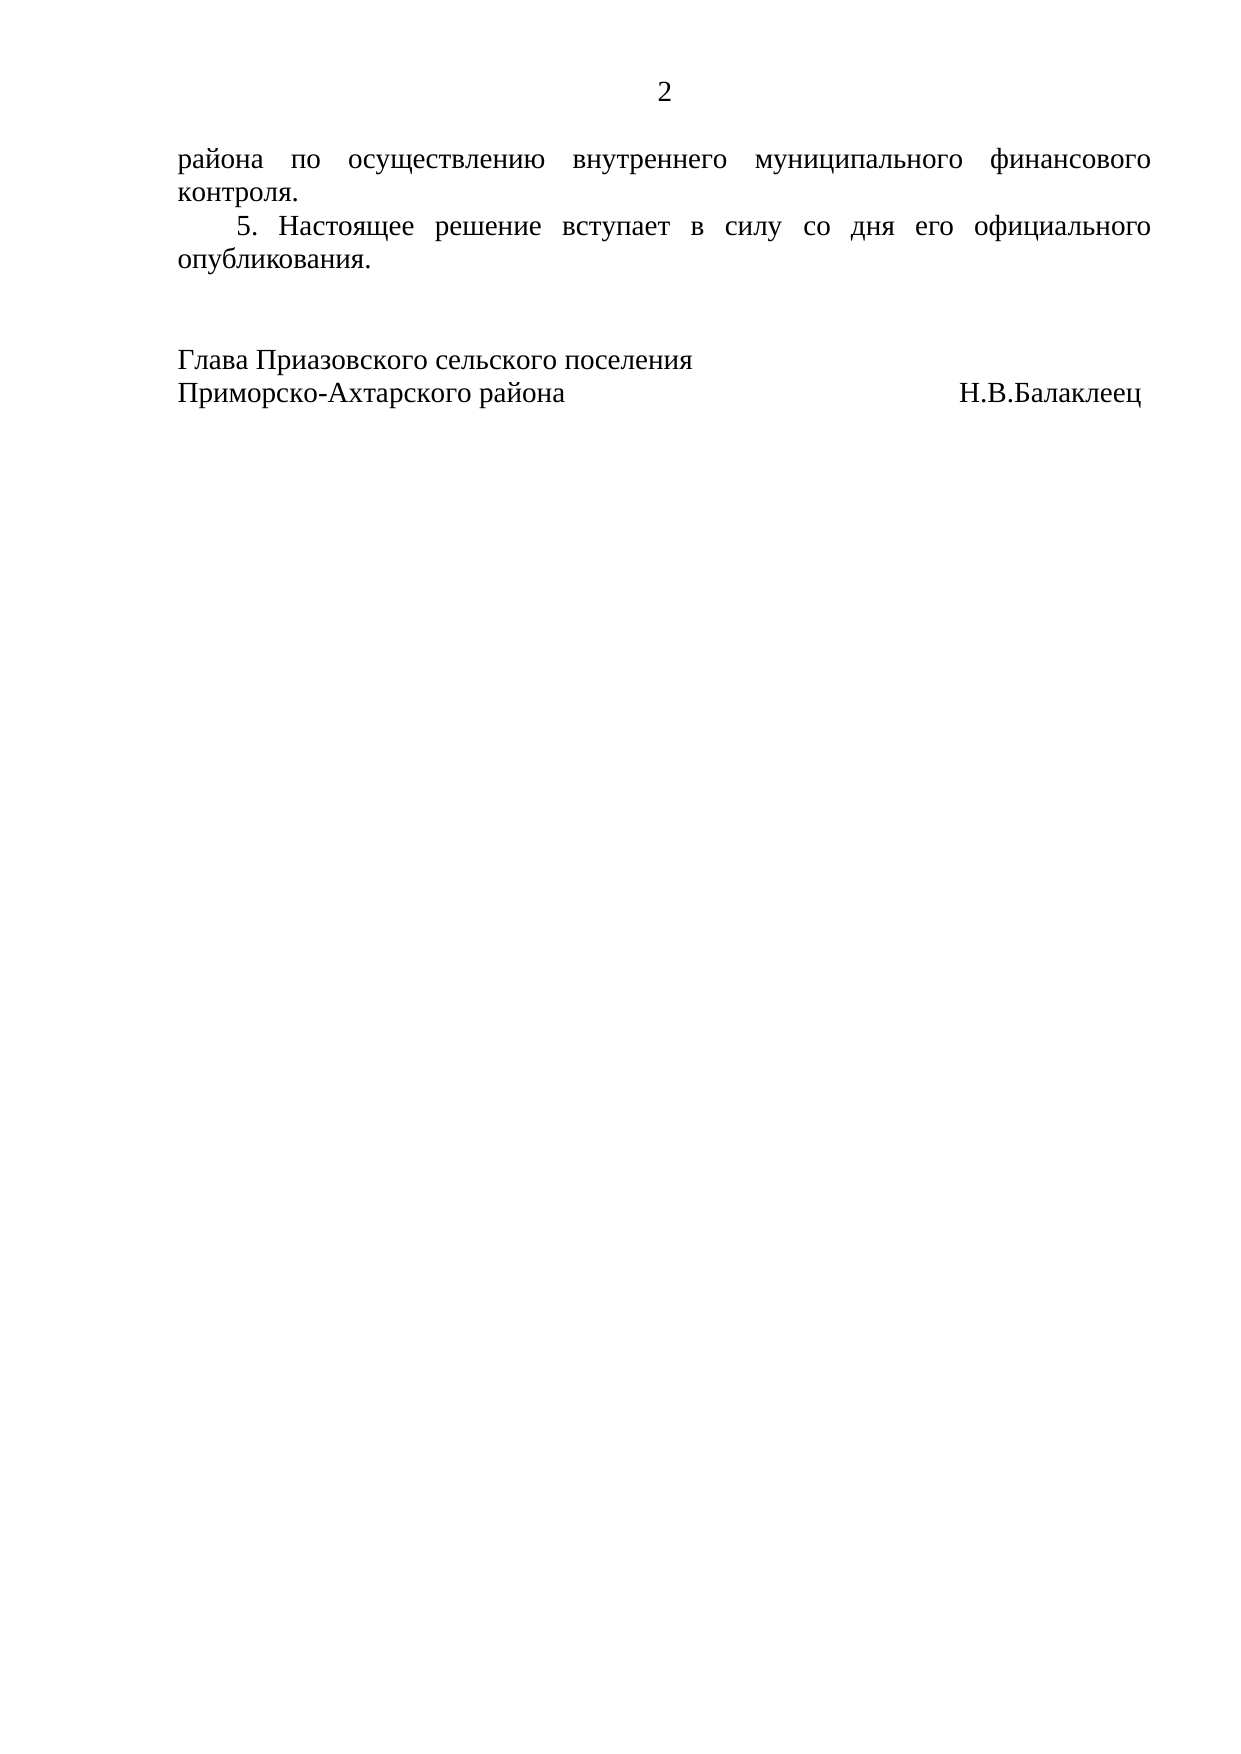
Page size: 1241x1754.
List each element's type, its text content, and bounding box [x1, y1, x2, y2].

text Глава Приазовского сельского поселения [177, 342, 1152, 376]
text Приморско-Ахтарского района Н.В.Балаклеец [177, 376, 1152, 409]
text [177, 141, 1152, 208]
text 5. Настоящее решение вступает в силу со дня его официального опубликования. [177, 208, 1152, 275]
